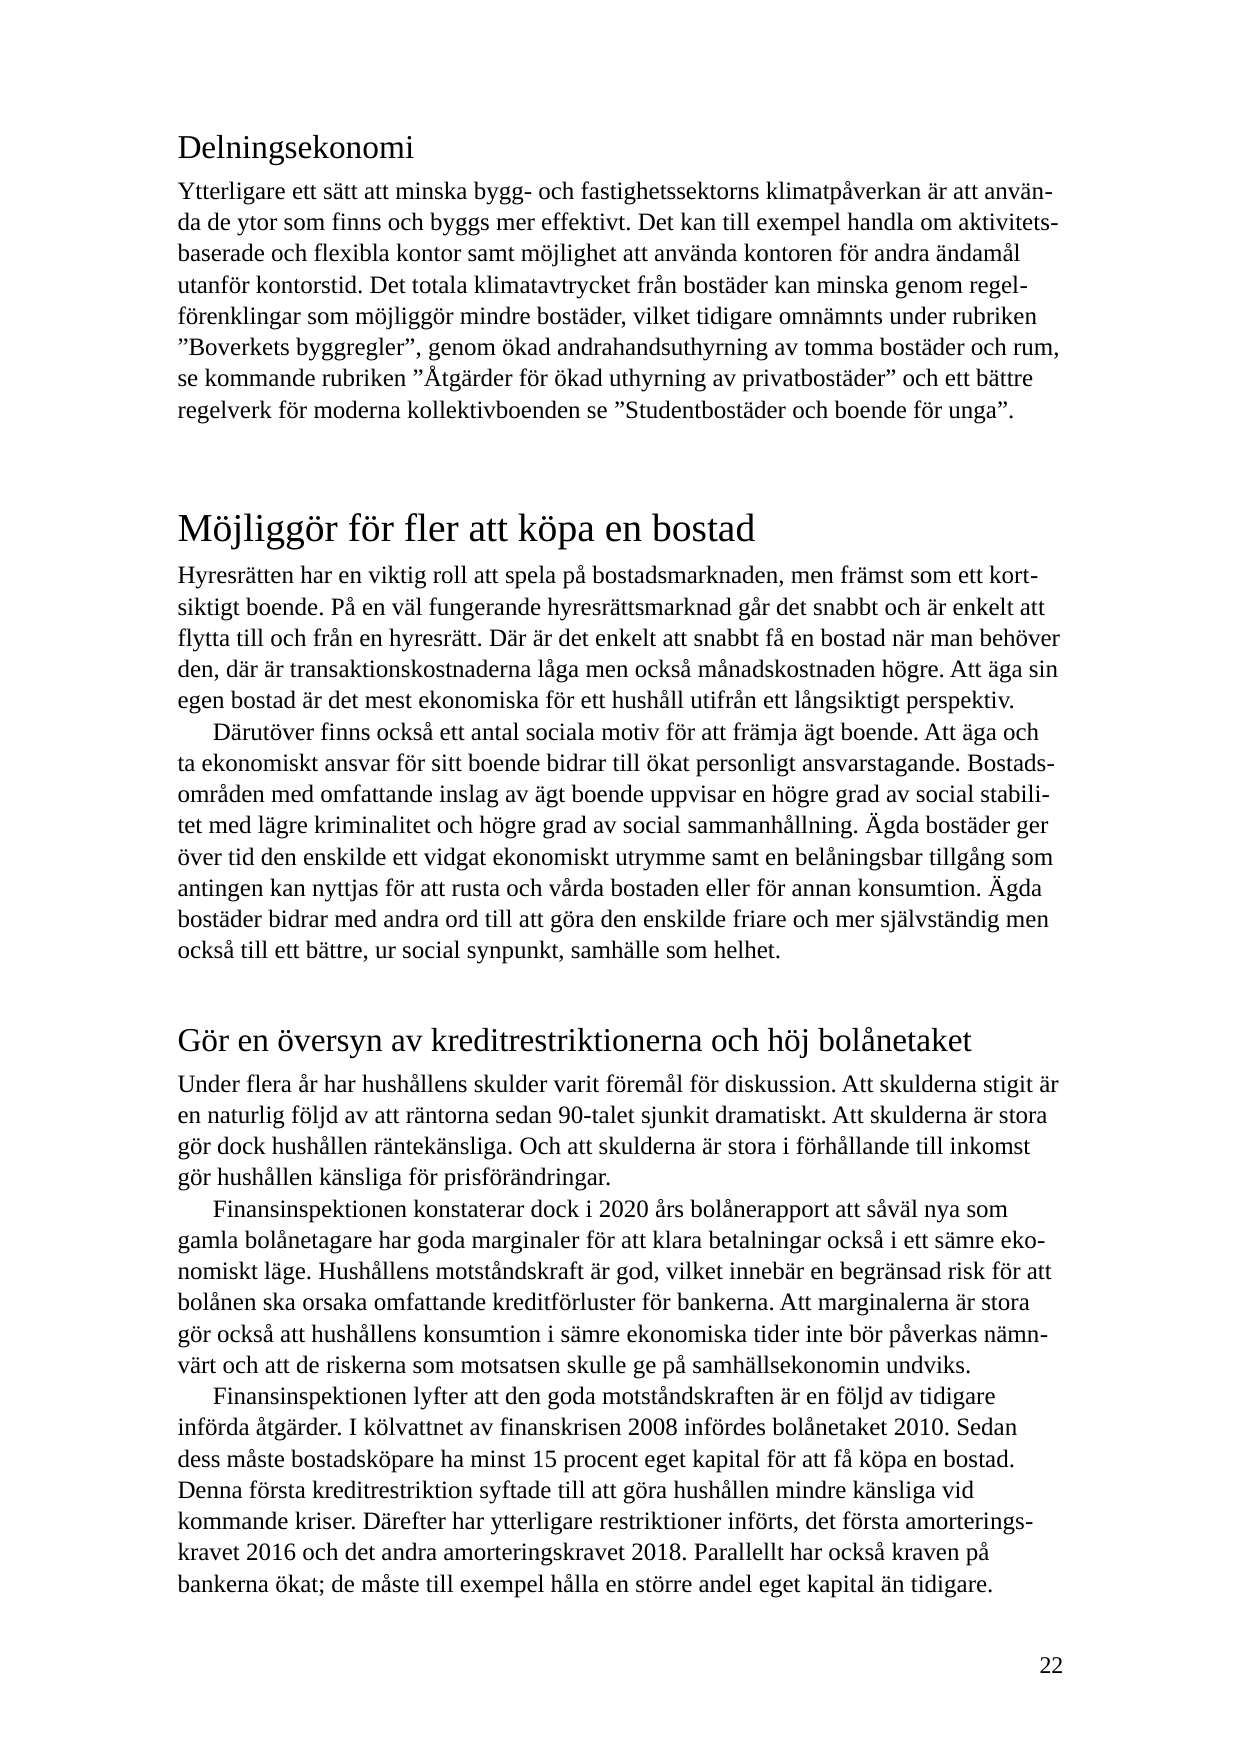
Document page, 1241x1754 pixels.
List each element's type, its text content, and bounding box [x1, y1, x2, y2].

text Hyresrätten har en viktig roll att spela på bostadsmarknaden, men främst som ett kortsiktigt boende. På en väl fungerande hyresrättsmarknad går det snabbt och är enkelt att flytta till och från en hyresrätt. Där är det enkelt att snabbt få en bostad när man behöver den, där är transaktionskostnaderna låga men också månadskostnaden högre. Att äga sin egen bostad är det mest ekonomiska för ett hushåll utifrån ett långsiktigt perspektiv. [177, 558, 1063, 714]
text Finansinspektionen lyfter att den goda motståndskraften är en följd av tidigare införda åtgärder. I kölvattnet av finanskrisen 2008 infördes bolånetaket 2010. Sedan dess måste bostadsköpare ha minst 15 procent eget kapital för att få köpa en bostad. Denna första kreditrestriktion syftade till att göra hushållen mindre känsliga vid kommande kriser. Därefter har ytterligare restriktioner införts, det första amorteringskravet 2016 och det andra amorteringskravet 2018. Parallellt har också kraven på bankerna ökat; de måste till exempel hålla en större andel eget kapital än tidigare. [177, 1379, 1063, 1597]
subtitle Gör en översyn av kreditrestriktionerna och höj bolånetaket [177, 1027, 1063, 1058]
subtitle Möjliggör för fler att köpa en bostad [177, 509, 1063, 549]
text Finansinspektionen konstaterar dock i 2020 års bolånerapport att såväl nya som gamla bolånetagare har goda marginaler för att klara betalningar också i ett sämre ekonomiskt läge. Hushållens motståndskraft är god, vilket innebär en begränsad risk för att bolånen ska orsaka omfattande kreditförluster för bankerna. Att marginalerna är stora gör också att hushållens konsumtion i sämre ekonomiska tider inte bör påverkas nämnvärt och att de riskerna som motsatsen skulle ge på samhällsekonomin undviks. [177, 1191, 1063, 1379]
subtitle Delningsekonomi [177, 134, 1063, 165]
text Ytterligare ett sätt att minska bygg- och fastighetssektorns klimatpåverkan är att använda de ytor som finns och byggs mer effektivt. Det kan till exempel handla om aktivitetsbaserade och flexibla kontor samt möjlighet att använda kontoren för andra ändamål utanför kontorstid. Det totala klimatavtrycket från bostäder kan minska genom regelförenklingar som möjliggör mindre bostäder, vilket tidigare omnämnts under rubriken ”Boverkets byggregler”, genom ökad andrahandsuthyrning av tomma bostäder och rum, se kommande rubriken ”Åtgärder för ökad uthyrning av privatbostäder” och ett bättre regelverk för moderna kollektivboenden se ”Studentbostäder och boende för unga”. [177, 173, 1063, 423]
text Under flera år har hushållens skulder varit föremål för diskussion. Att skulderna stigit är en naturlig följd av att räntorna sedan 90-talet sjunkit dramatiskt. Att skulderna är stora gör dock hushållen räntekänsliga. Och att skulderna är stora i förhållande till inkomst gör hushållen känsliga för prisförändringar. [177, 1066, 1063, 1191]
text Därutöver finns också ett antal sociala motiv för att främja ägt boende. Att äga och ta ekonomiskt ansvar för sitt boende bidrar till ökat personligt ansvarstagande. Bostadsområden med omfattande inslag av ägt boende uppvisar en högre grad av social stabilitet med lägre kriminalitet och högre grad av social sammanhållning. Ägda bostäder ger över tid den enskilde ett vidgat ekonomiskt utrymme samt en belåningsbar tillgång som antingen kan nyttjas för att rusta och vårda bostaden eller för annan konsumtion. Ägda bostäder bidrar med andra ord till att göra den enskilde friare och mer självständig men också till ett bättre, ur social synpunkt, samhälle som helhet. [177, 714, 1063, 964]
